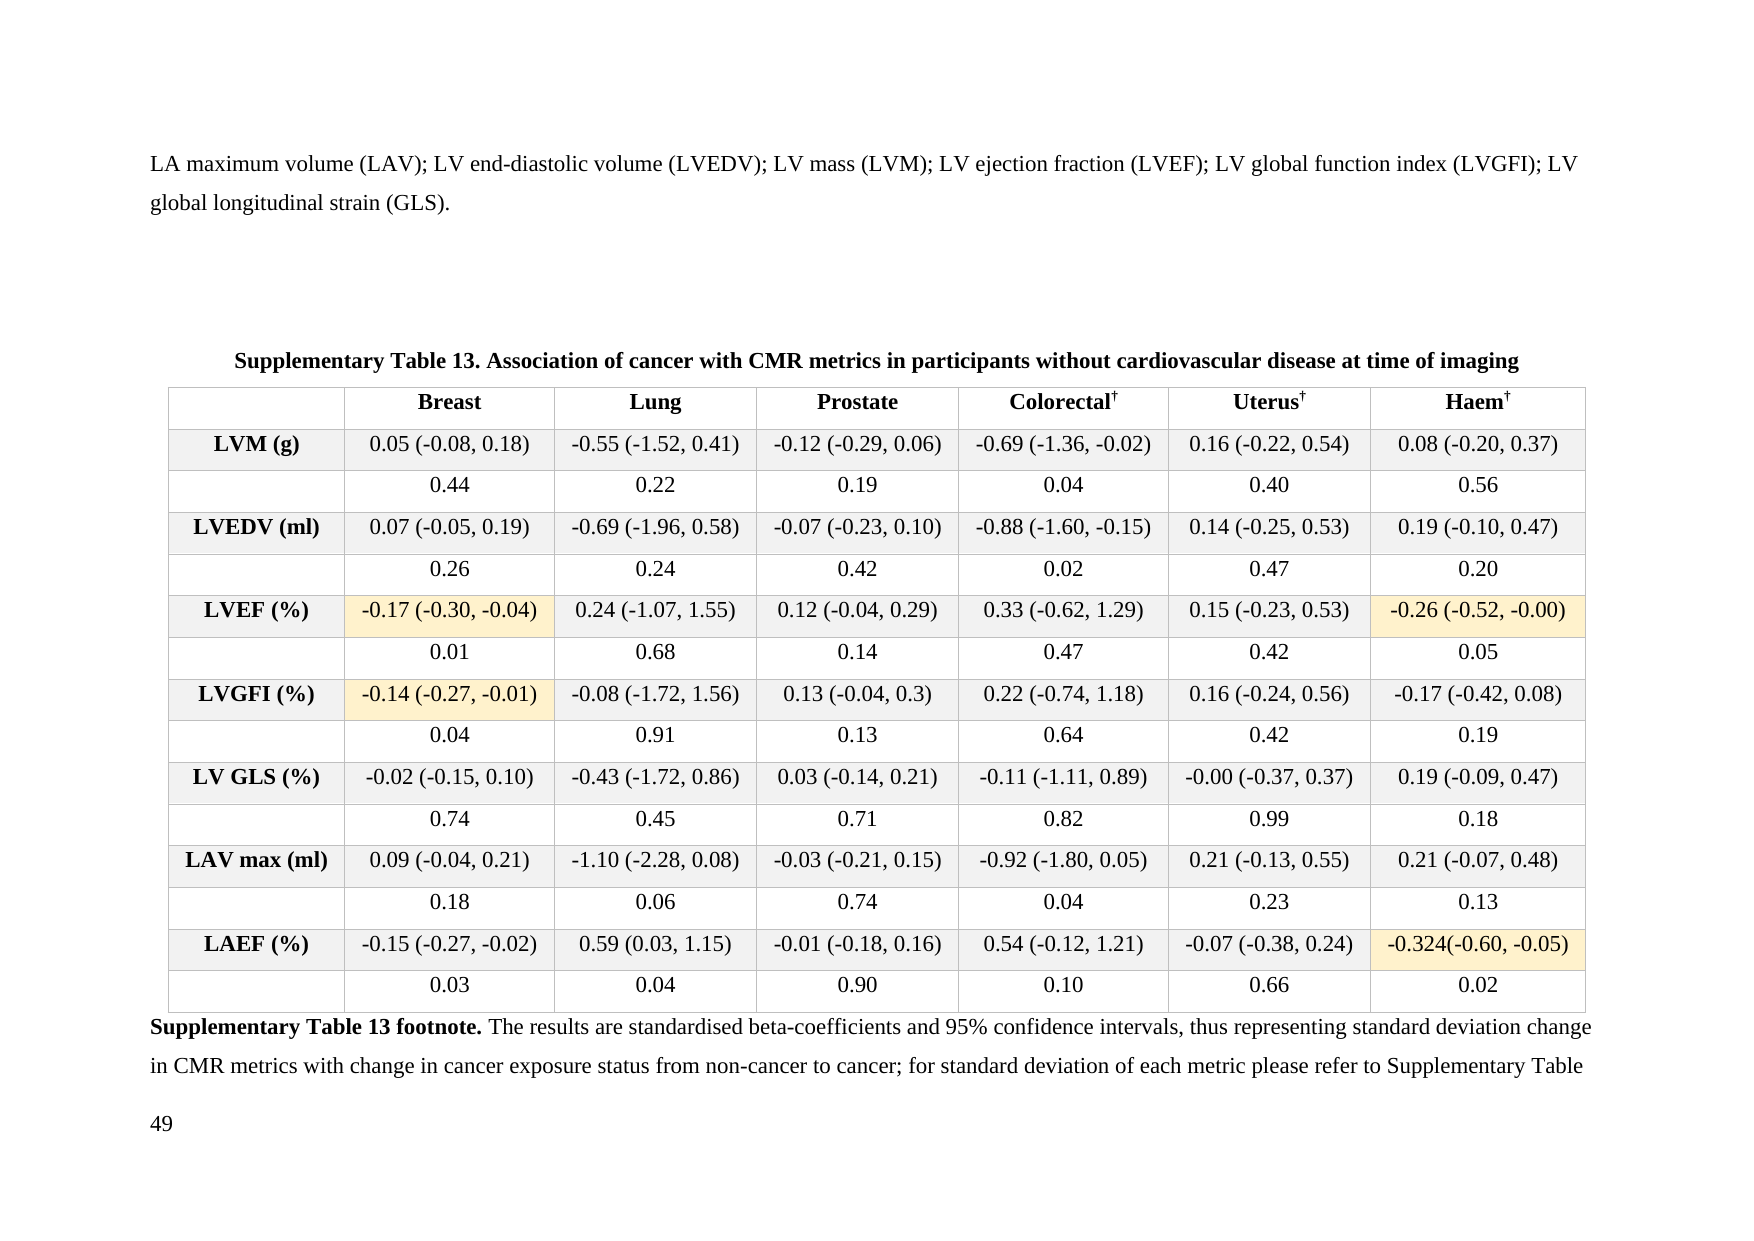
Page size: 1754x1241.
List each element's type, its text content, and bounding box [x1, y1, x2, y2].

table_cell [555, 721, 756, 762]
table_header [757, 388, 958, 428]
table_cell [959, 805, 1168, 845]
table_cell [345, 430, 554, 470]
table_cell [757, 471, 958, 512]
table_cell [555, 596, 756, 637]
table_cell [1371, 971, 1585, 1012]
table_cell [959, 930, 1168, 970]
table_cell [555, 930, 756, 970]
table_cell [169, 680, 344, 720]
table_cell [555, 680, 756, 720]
text Supplementary Table 13. Association of cancer with CMR metrics in participants without cardiovascular disease at time of imaging [150, 347, 1604, 374]
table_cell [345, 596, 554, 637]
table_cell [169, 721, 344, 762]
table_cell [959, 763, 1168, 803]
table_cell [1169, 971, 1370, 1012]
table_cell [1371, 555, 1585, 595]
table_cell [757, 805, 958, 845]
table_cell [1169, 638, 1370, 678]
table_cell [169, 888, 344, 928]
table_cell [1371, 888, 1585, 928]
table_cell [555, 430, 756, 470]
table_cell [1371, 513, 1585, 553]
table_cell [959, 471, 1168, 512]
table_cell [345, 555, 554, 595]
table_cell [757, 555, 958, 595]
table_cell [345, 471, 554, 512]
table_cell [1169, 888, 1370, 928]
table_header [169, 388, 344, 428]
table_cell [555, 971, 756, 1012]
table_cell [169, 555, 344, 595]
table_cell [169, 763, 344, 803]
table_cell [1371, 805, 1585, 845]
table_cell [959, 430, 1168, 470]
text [150, 150, 1604, 216]
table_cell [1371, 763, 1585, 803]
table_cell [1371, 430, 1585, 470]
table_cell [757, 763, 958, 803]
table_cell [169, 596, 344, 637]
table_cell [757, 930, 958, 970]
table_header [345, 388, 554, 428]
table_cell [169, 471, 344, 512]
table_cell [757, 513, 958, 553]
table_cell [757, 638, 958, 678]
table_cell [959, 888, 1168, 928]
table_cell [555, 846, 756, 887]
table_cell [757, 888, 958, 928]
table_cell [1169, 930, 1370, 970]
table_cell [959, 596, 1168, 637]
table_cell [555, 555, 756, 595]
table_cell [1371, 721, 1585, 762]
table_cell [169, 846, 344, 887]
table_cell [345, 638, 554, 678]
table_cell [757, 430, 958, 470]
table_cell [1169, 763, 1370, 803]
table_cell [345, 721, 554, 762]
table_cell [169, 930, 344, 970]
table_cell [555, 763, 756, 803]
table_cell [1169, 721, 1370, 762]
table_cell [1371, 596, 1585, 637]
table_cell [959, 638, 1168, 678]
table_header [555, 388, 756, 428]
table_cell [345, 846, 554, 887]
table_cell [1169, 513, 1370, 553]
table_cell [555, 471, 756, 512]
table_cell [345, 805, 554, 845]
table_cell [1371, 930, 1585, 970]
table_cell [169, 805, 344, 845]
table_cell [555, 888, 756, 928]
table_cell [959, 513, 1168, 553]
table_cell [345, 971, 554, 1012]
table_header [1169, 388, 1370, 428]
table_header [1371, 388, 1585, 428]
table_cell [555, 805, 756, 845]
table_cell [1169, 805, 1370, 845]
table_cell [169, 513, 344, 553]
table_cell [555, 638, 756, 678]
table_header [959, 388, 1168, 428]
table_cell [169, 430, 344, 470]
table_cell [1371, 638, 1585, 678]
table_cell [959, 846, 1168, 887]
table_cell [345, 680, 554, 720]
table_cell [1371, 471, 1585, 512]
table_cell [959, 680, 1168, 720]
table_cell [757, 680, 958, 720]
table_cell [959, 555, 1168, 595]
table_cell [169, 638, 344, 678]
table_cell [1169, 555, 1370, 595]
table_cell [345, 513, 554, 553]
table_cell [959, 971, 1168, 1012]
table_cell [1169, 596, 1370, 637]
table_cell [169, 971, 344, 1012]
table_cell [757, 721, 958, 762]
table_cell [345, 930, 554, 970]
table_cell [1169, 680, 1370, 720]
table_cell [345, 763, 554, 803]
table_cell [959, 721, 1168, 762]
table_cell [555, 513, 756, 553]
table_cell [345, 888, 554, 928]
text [150, 1013, 1604, 1079]
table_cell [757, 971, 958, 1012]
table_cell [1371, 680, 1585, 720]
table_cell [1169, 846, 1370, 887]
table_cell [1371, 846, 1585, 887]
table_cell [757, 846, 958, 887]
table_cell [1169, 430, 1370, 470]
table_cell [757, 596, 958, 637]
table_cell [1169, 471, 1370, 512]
